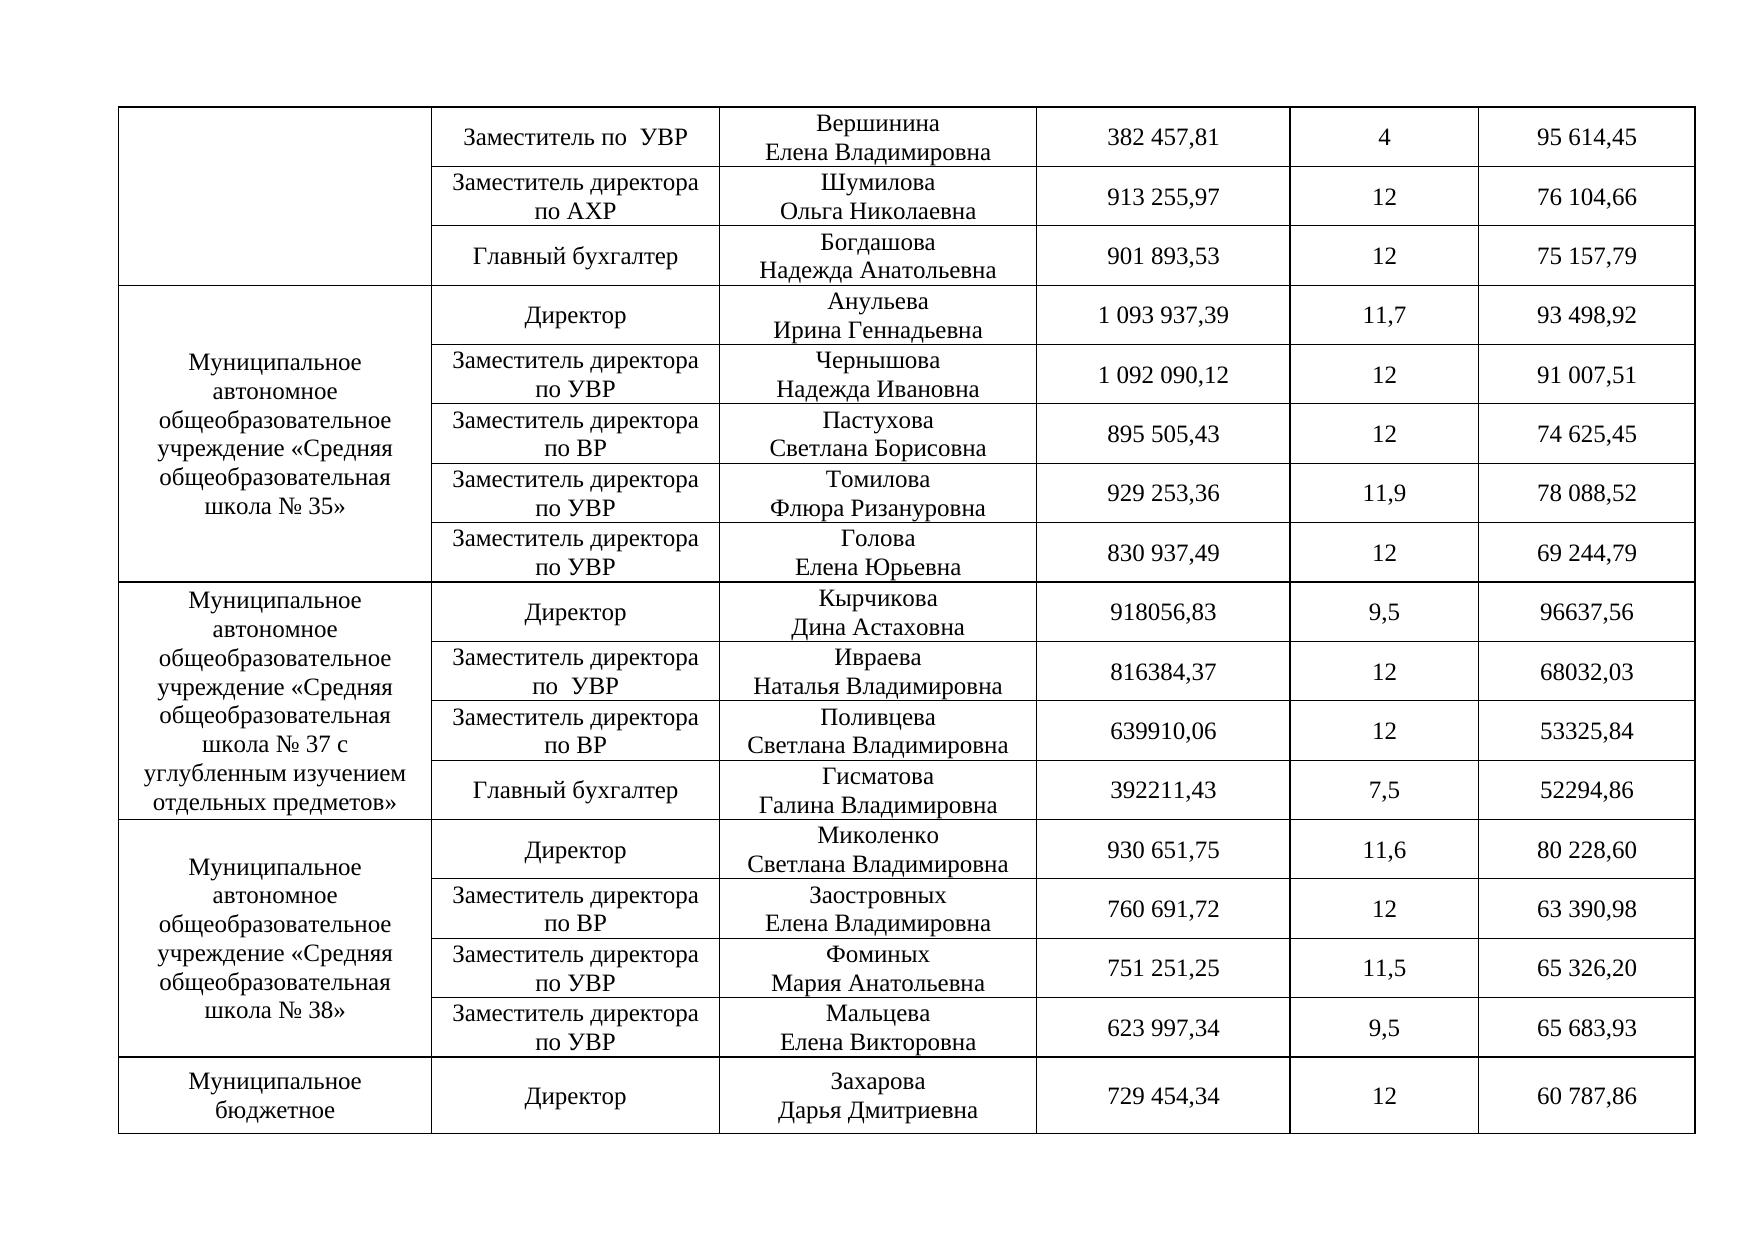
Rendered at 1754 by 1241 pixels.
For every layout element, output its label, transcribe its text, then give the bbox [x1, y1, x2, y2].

table_cell 11,9 [1291, 464, 1478, 522]
table_cell 751 251,25 [1037, 939, 1289, 997]
table_cell 52294,86 [1479, 761, 1694, 819]
table_cell 65 683,93 [1479, 998, 1694, 1056]
table_cell Заместитель директора по ВР [432, 701, 719, 759]
table_cell Кырчикова Дина Астаховна [720, 583, 1036, 641]
table_cell Муниципальное автономное общеобразовательное учреждение «Средняя общеобразовательная школа № 38» [119, 820, 431, 1056]
table_cell Муниципальное автономное общеобразовательное учреждение «Средняя общеобразовательная школа № 37 с углубленным изучением отдельных предметов» [119, 583, 431, 819]
table_cell Заместитель директора по АХР [432, 167, 719, 225]
table_cell 11,6 [1291, 820, 1478, 878]
table_cell Миколенко Светлана Владимировна [720, 820, 1036, 878]
table_cell 11,7 [1291, 286, 1478, 344]
table_cell Вершинина Елена Владимировна [720, 108, 1036, 166]
table_cell 929 253,36 [1037, 464, 1289, 522]
table_cell 91 007,51 [1479, 345, 1694, 403]
table_cell Гисматова Галина Владимировна [720, 761, 1036, 819]
table_cell 96637,56 [1479, 583, 1694, 641]
table_cell Фоминых Мария Анатольевна [720, 939, 1036, 997]
table_cell 78 088,52 [1479, 464, 1694, 522]
table_cell 12 [1291, 167, 1478, 225]
table_cell Муниципальное автономное общеобразовательное учреждение «Средняя общеобразовательная школа № 35» [119, 286, 431, 581]
table_cell Заместитель директора по ВР [432, 404, 719, 463]
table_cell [119, 1058, 431, 1133]
table_cell 93 498,92 [1479, 286, 1694, 344]
table_cell Заместитель по УВР [432, 108, 719, 166]
table_cell 7,5 [1291, 761, 1478, 819]
table_cell 623 997,34 [1037, 998, 1289, 1056]
table_cell 9,5 [1291, 583, 1478, 641]
table_cell 913 255,97 [1037, 167, 1289, 225]
table_cell 68032,03 [1479, 642, 1694, 700]
table_cell Заместитель директора по УВР [432, 464, 719, 522]
table_cell Поливцева Светлана Владимировна [720, 701, 1036, 759]
table_cell 901 893,53 [1037, 226, 1289, 284]
table_cell Голова Елена Юрьевна [720, 523, 1036, 581]
table_cell 816384,37 [1037, 642, 1289, 700]
table_cell Главный бухгалтер [432, 226, 719, 284]
table_cell Шумилова Ольга Николаевна [720, 167, 1036, 225]
table_cell 392211,43 [1037, 761, 1289, 819]
table_cell Заместитель директора по УВР [432, 998, 719, 1056]
table_cell 74 625,45 [1479, 404, 1694, 463]
table_cell Ивраева Наталья Владимировна [720, 642, 1036, 700]
table_cell Директор [432, 820, 719, 878]
table_cell Анульева Ирина Геннадьевна [720, 286, 1036, 344]
table_cell 80 228,60 [1479, 820, 1694, 878]
table_cell Томилова Флюра Ризануровна [720, 464, 1036, 522]
table_cell 1 092 090,12 [1037, 345, 1289, 403]
table_cell Директор [432, 583, 719, 641]
table_cell Мальцева Елена Викторовна [720, 998, 1036, 1056]
table_cell 9,5 [1291, 998, 1478, 1056]
table_cell Заостровных Елена Владимировна [720, 879, 1036, 938]
table_cell 729 454,34 [1037, 1058, 1289, 1133]
table_cell 12 [1291, 345, 1478, 403]
table_cell 12 [1291, 1058, 1478, 1133]
table_cell 11,5 [1291, 939, 1478, 997]
table_cell 12 [1291, 642, 1478, 700]
table_cell 12 [1291, 404, 1478, 463]
table_cell 12 [1291, 879, 1478, 938]
table_cell 76 104,66 [1479, 167, 1694, 225]
table_cell Заместитель директора по УВР [432, 642, 719, 700]
table_cell 4 [1291, 108, 1478, 166]
table_cell Заместитель директора по УВР [432, 345, 719, 403]
table_cell Главный бухгалтер [432, 761, 719, 819]
table_cell Заместитель директора по ВР [432, 879, 719, 938]
table_cell 639910,06 [1037, 701, 1289, 759]
table_cell Заместитель директора по УВР [432, 939, 719, 997]
table_cell 760 691,72 [1037, 879, 1289, 938]
table_cell 918056,83 [1037, 583, 1289, 641]
table_cell 63 390,98 [1479, 879, 1694, 938]
table_cell Богдашова Надежда Анатольевна [720, 226, 1036, 284]
table_cell Чернышова Надежда Ивановна [720, 345, 1036, 403]
table_cell 69 244,79 [1479, 523, 1694, 581]
table_cell 60 787,86 [1479, 1058, 1694, 1133]
table_cell Пастухова Светлана Борисовна [720, 404, 1036, 463]
table_cell 895 505,43 [1037, 404, 1289, 463]
table_cell 12 [1291, 523, 1478, 581]
table_cell 830 937,49 [1037, 523, 1289, 581]
table_cell Директор [432, 286, 719, 344]
table_cell 382 457,81 [1037, 108, 1289, 166]
table_cell 12 [1291, 701, 1478, 759]
table_cell 1 093 937,39 [1037, 286, 1289, 344]
table_cell 53325,84 [1479, 701, 1694, 759]
table_cell Заместитель директора по УВР [432, 523, 719, 581]
table_cell 65 326,20 [1479, 939, 1694, 997]
table_cell 95 614,45 [1479, 108, 1694, 166]
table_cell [720, 1058, 1036, 1133]
table_cell 12 [1291, 226, 1478, 284]
table_cell 930 651,75 [1037, 820, 1289, 878]
table_cell Директор [432, 1058, 719, 1133]
table_cell 75 157,79 [1479, 226, 1694, 284]
